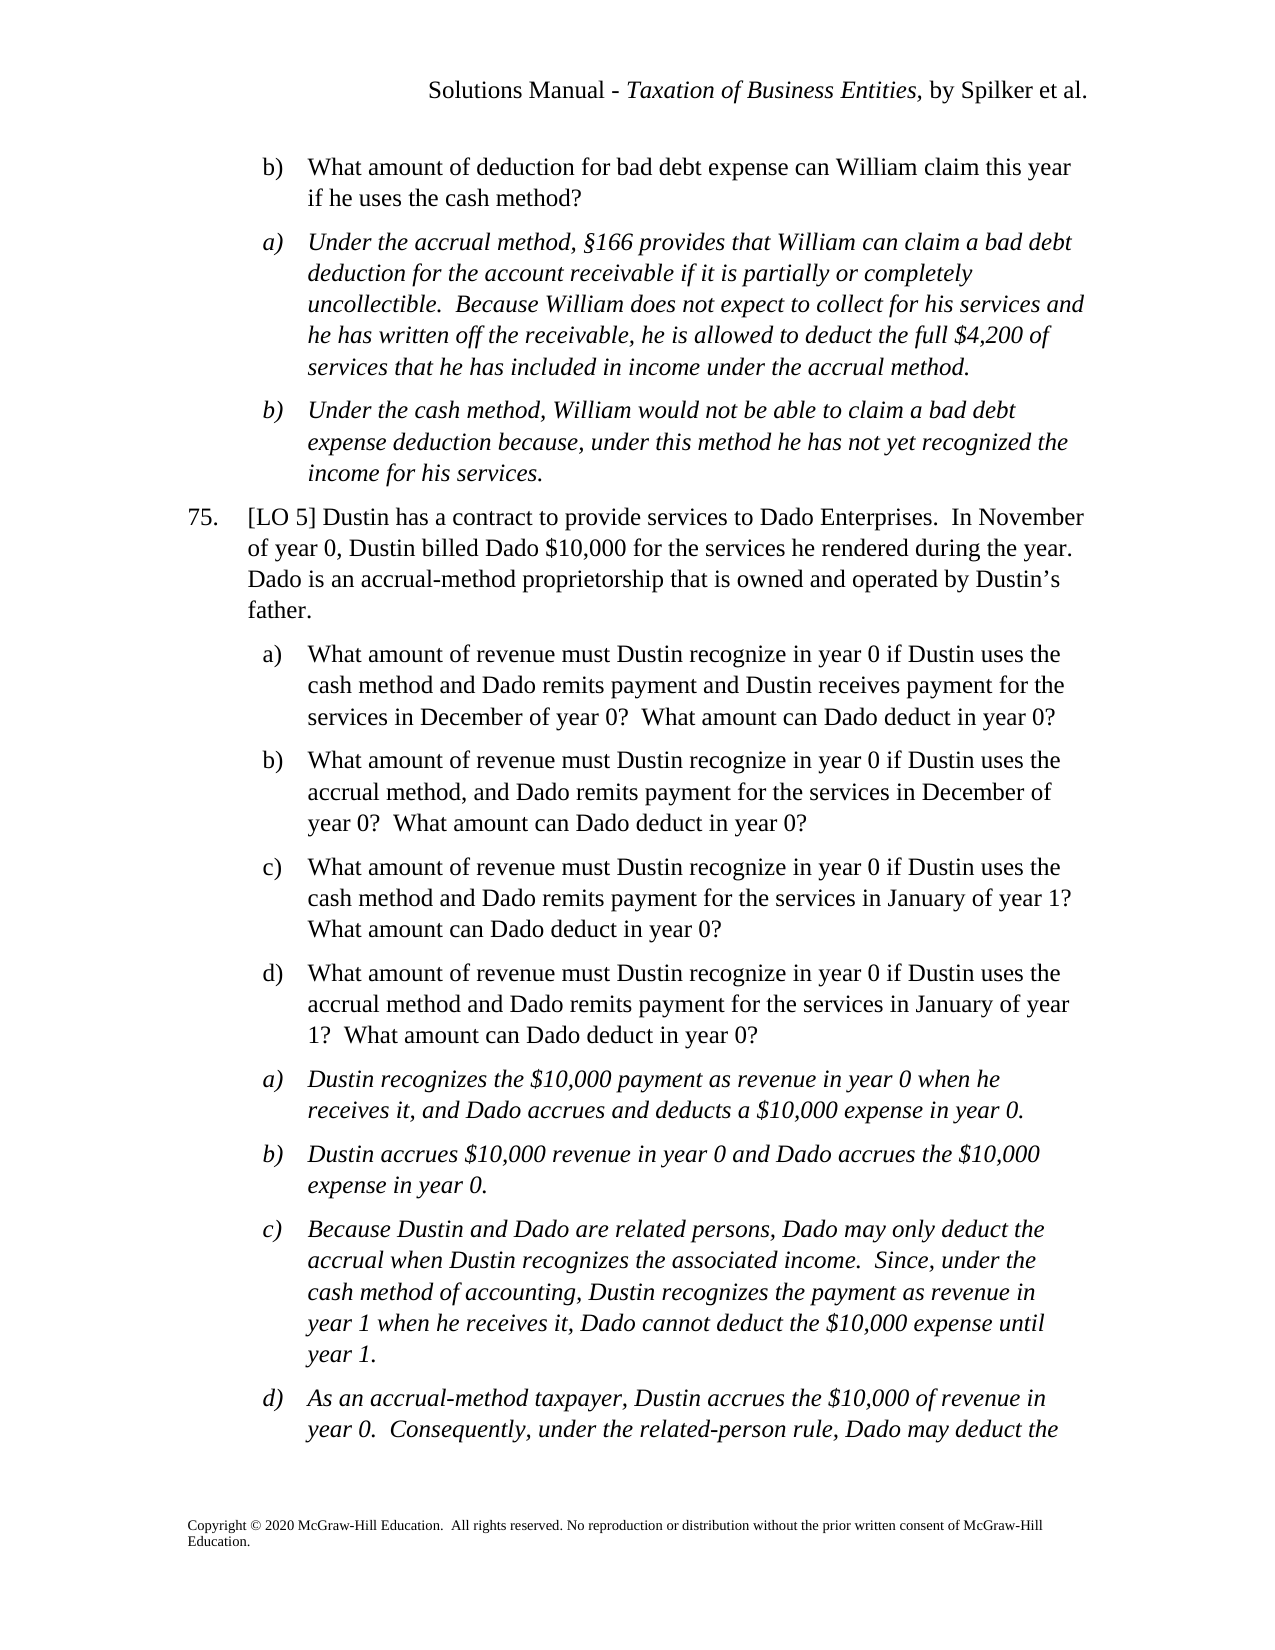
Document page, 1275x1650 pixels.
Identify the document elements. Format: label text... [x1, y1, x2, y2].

text 75. [LO 5] Dustin has a contract to provide services to Dado Enterprises. In November of year 0, Dustin billed Dado $10,000 for the services he rendered during the year. Dado is an accrual-method proprietorship that is owned and operated by Dustin’s father. [187, 500, 1087, 625]
text a) Under the accrual method, §166 provides that William can claim a bad debt deduction for the account receivable if it is partially or completely uncollectible. Because William does not expect to collect for his services and he has written off the receivable, he is allowed to deduct the full $4,200 of services that he has included in income under the accrual method. [262, 225, 1087, 381]
text a) What amount of revenue must Dustin recognize in year 0 if Dustin uses the cash method and Dado remits payment and Dustin receives payment for the services in December of year 0? What amount can Dado deduct in year 0? [262, 637, 1087, 731]
text b) Under the cash method, William would not be able to claim a bad debt expense deduction because, under this method he has not yet recognized the income for his services. [262, 394, 1087, 487]
text c) What amount of revenue must Dustin recognize in year 0 if Dustin uses the cash method and Dado remits payment for the services in January of year 1? What amount can Dado deduct in year 0? [262, 850, 1087, 944]
text b) What amount of deduction for bad debt expense can William claim this year if he uses the cash method? [262, 150, 1087, 212]
text c) Because Dustin and Dado are related persons, Dado may only deduct the accrual when Dustin recognizes the associated income. Since, under the cash method of accounting, Dustin recognizes the payment as revenue in year 1 when he receives it, Dado cannot deduct the $10,000 expense until year 1. [262, 1212, 1087, 1369]
text a) Dustin recognizes the $10,000 payment as revenue in year 0 when he receives it, and Dado accrues and deducts a $10,000 expense in year 0. [262, 1062, 1087, 1125]
text b) What amount of revenue must Dustin recognize in year 0 if Dustin uses the accrual method, and Dado remits payment for the services in December of year 0? What amount can Dado deduct in year 0? [262, 744, 1087, 837]
text b) Dustin accrues $10,000 revenue in year 0 and Dado accrues the $10,000 expense in year 0. [262, 1137, 1087, 1200]
text d) What amount of revenue must Dustin recognize in year 0 if Dustin uses the accrual method and Dado remits payment for the services in January of year 1? What amount can Dado deduct in year 0? [262, 956, 1087, 1050]
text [262, 1381, 1087, 1444]
